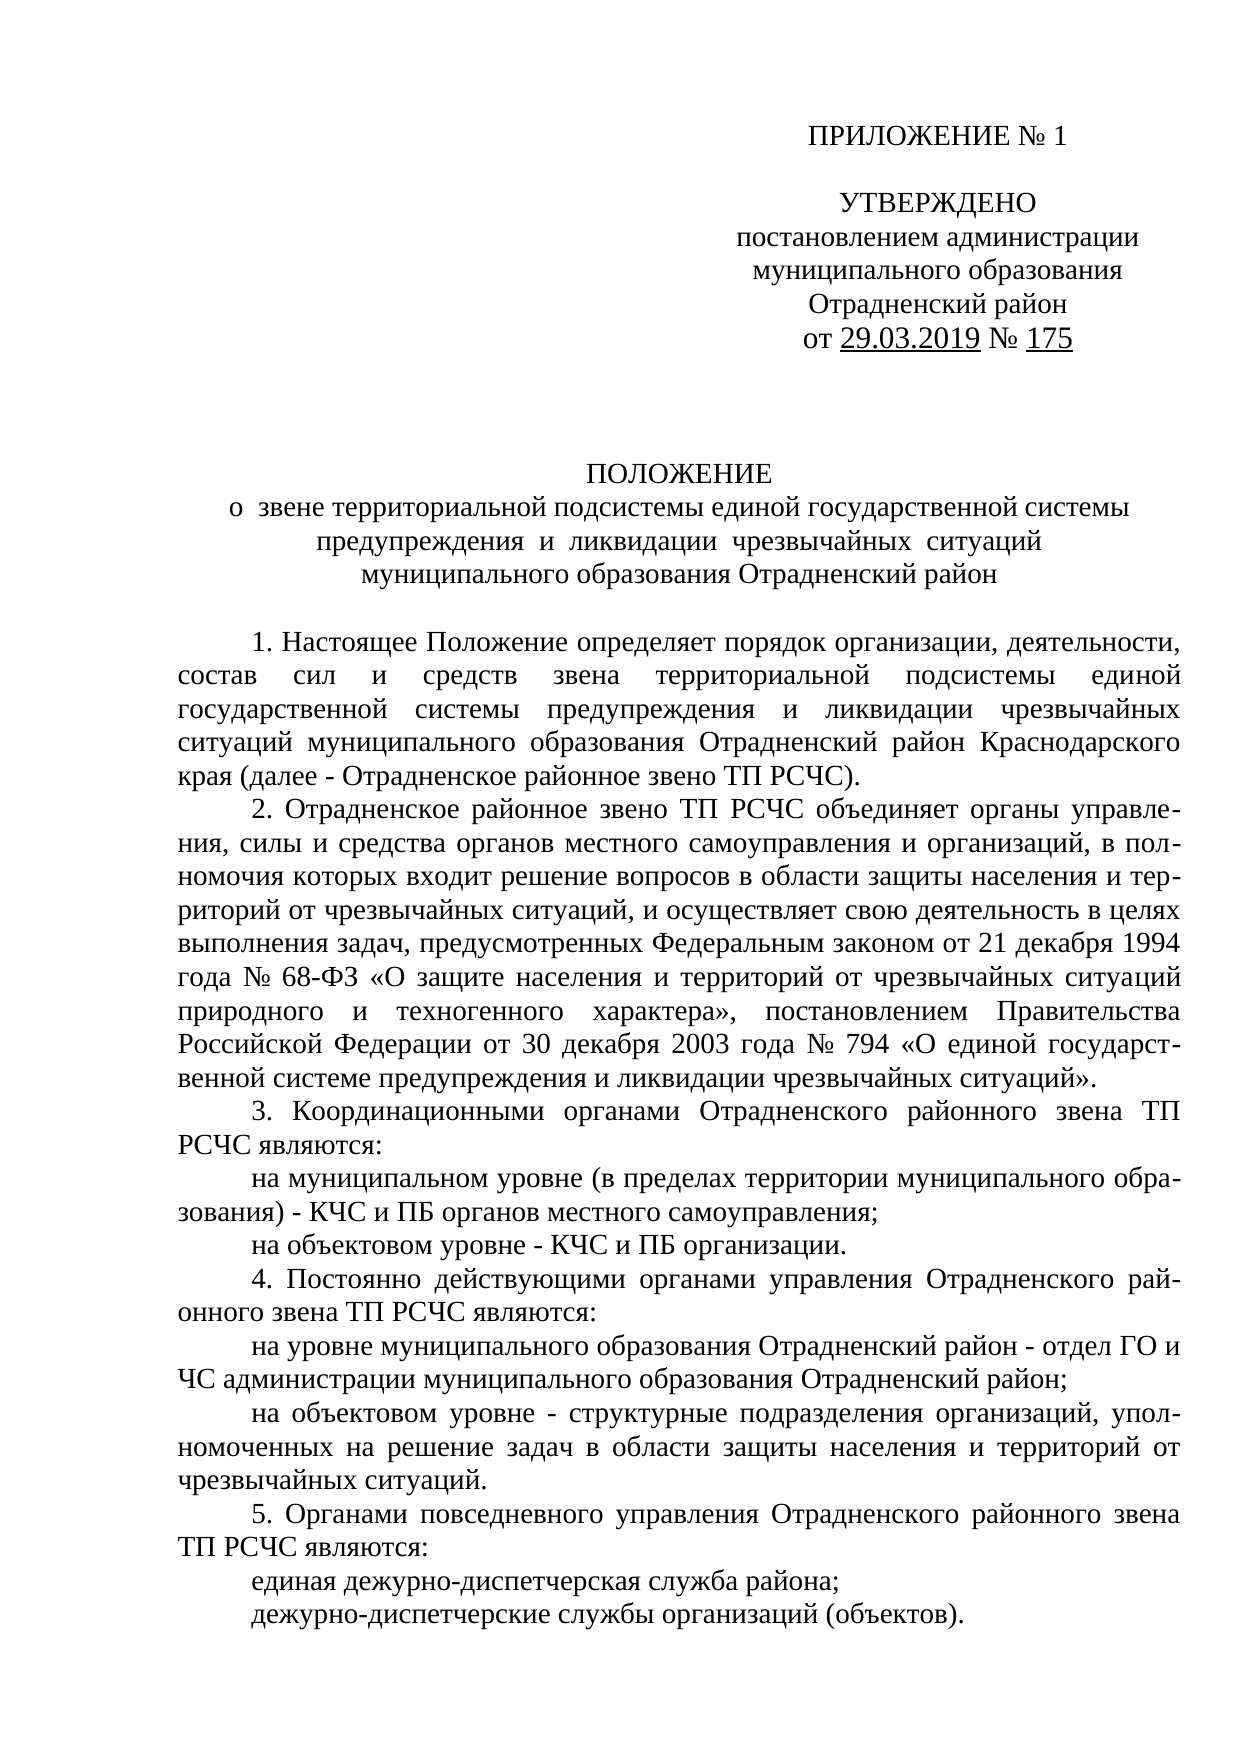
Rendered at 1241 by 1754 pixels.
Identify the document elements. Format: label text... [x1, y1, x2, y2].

text муниципального образования Отрадненский район [177, 557, 1181, 590]
text единая дежурно-диспетчерская служба района; [177, 1563, 1181, 1596]
text муниципального образования [694, 252, 1181, 286]
text 1. Настоящее Положение определяет порядок организации, деятельности, состав сил и средств звена территориальной подсистемы единой государственной системы предупреждения и ликвидации чрезвычайных ситуаций муниципального образования Отрадненский район Краснодарского края (далее - Отрадненское районное звено ТП РСЧС). [177, 624, 1181, 791]
text УТВЕРЖДЕНО [694, 185, 1181, 219]
text ПРИЛОЖЕНИЕ № 1 [694, 118, 1181, 152]
text на объектовом уровне - структурные подразделения организаций, уполномоченных на решение задач в области защиты населения и территорий от чрезвычайных ситуаций. [177, 1395, 1181, 1496]
text Отрадненский район [694, 286, 1181, 319]
text от 29.03.2019 № 175 [694, 319, 1181, 355]
text 4. Постоянно действующими органами управления Отрадненского районного звена ТП РСЧС являются: [177, 1261, 1181, 1328]
text 3. Координационными органами Отрадненского районного звена ТП РСЧС являются: [177, 1093, 1181, 1160]
text ПОЛОЖЕНИЕ [177, 456, 1181, 489]
text постановлением администрации [694, 219, 1181, 252]
text 2. Отрадненское районное звено ТП РСЧС объединяет органы управления, силы и средства органов местного самоуправления и организаций, в полномочия которых входит решение вопросов в области защиты населения и территорий от чрезвычайных ситуаций, и осуществляет свою деятельность в целях выполнения задач, предусмотренных Федеральным законом от 21 декабря 1994 года № 68-ФЗ «О защите населения и территорий от чрезвычайных ситуаций природного и техногенного характера», постановлением Правительства Российской Федерации от 30 декабря 2003 года № 794 «О единой государственной системе предупреждения и ликвидации чрезвычайных ситуаций». [177, 791, 1181, 1093]
text о звене территориальной подсистемы единой государственной системы [177, 489, 1181, 523]
text на уровне муниципального образования Отрадненский район - отдел ГО и ЧС администрации муниципального образования Отрадненский район; [177, 1328, 1181, 1395]
text 5. Органами повседневного управления Отрадненского районного звена ТП РСЧС являются: [177, 1496, 1181, 1563]
text на объектовом уровне - КЧС и ПБ организации. [177, 1227, 1181, 1261]
text на муниципальном уровне (в пределах территории муниципального образования) - КЧС и ПБ органов местного самоуправления; [177, 1160, 1181, 1227]
text предупреждения и ликвидации чрезвычайных ситуаций [177, 523, 1181, 557]
text дежурно-диспетчерские службы организаций (объектов). [177, 1596, 1181, 1630]
